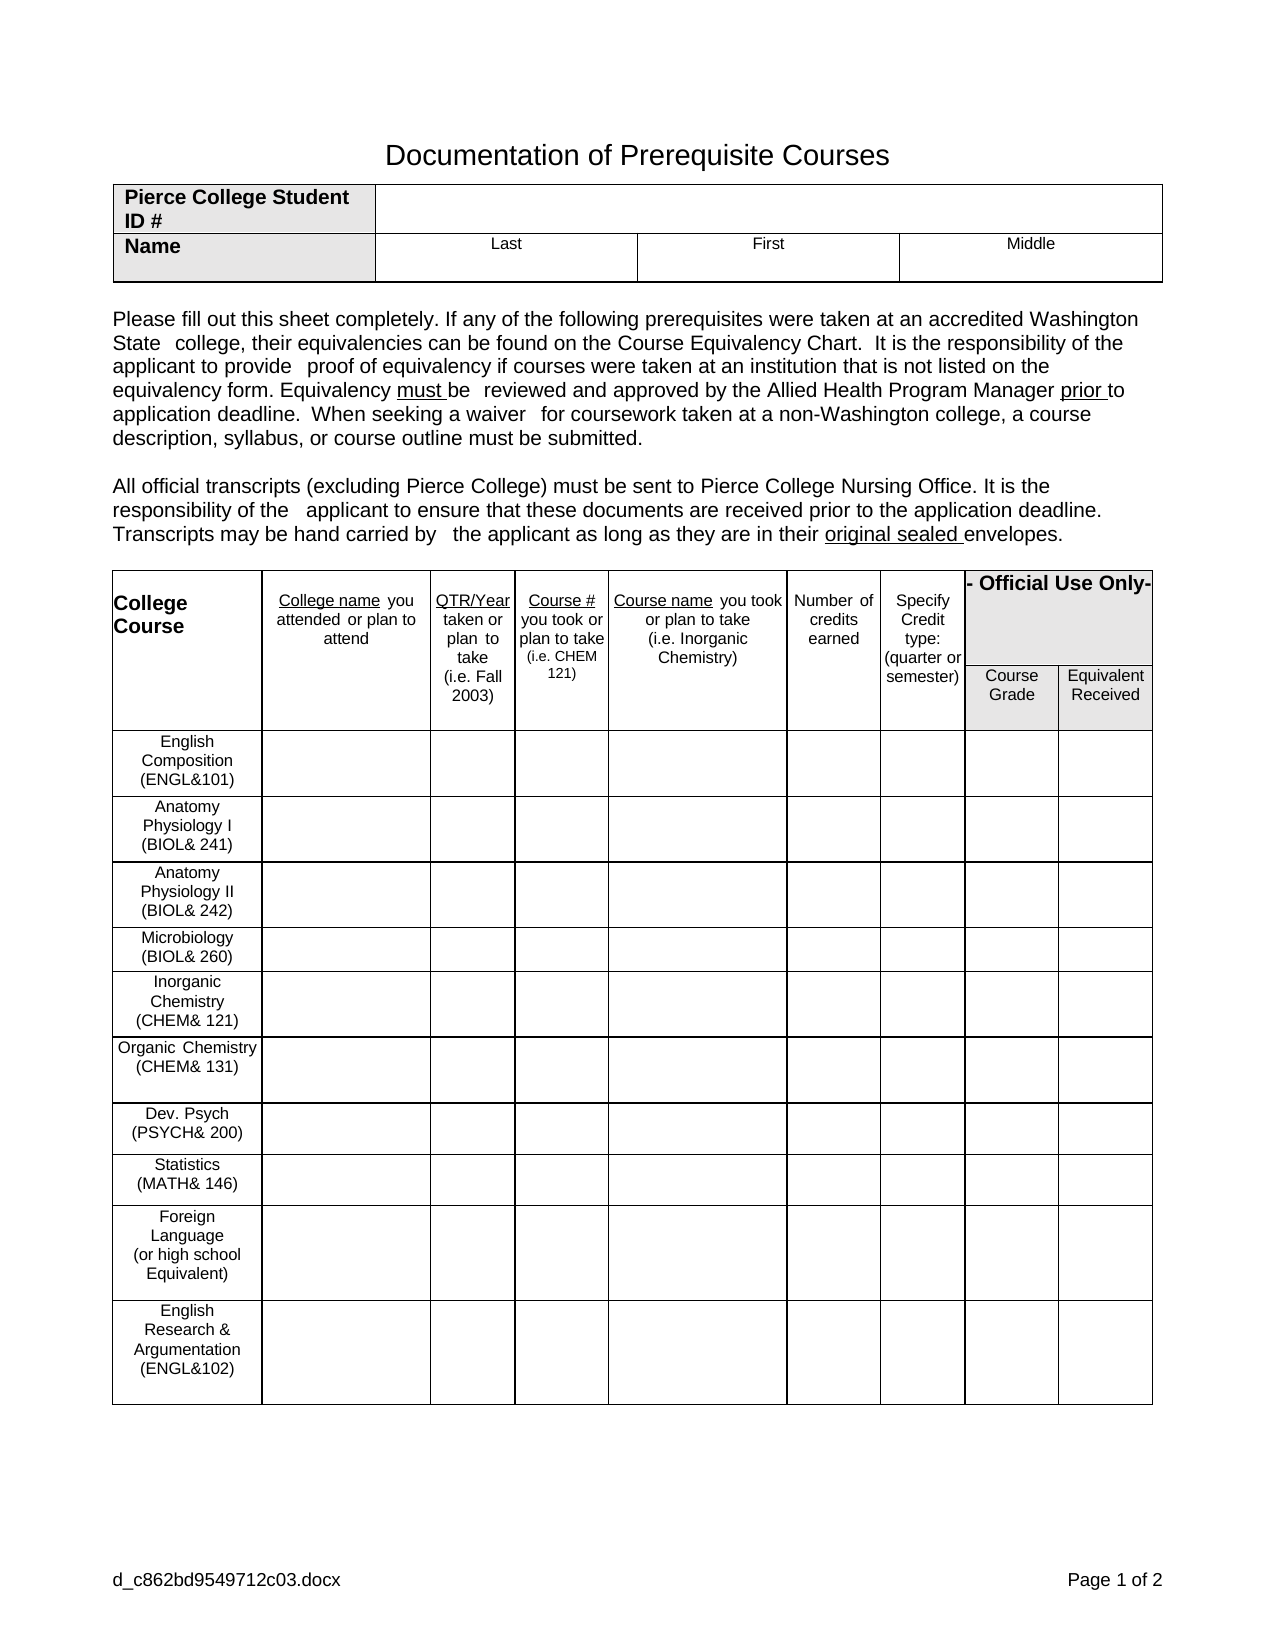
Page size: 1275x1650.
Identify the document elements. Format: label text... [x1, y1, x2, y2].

table_header Course name you took or plan to take (i.e. Inorganic Chemistry) [609, 571, 786, 730]
table_cell [966, 972, 1058, 1036]
table_cell [1059, 928, 1152, 971]
table_cell [516, 731, 608, 796]
table_cell [788, 928, 880, 971]
table_cell [788, 731, 880, 796]
table_cell English Research & Argumentation (ENGL&102) [113, 1301, 261, 1404]
table_cell Middle [900, 234, 1162, 281]
table_cell First [638, 234, 899, 281]
table_cell Inorganic Chemistry (CHEM& 121) [113, 972, 261, 1036]
table_cell [431, 1155, 514, 1205]
table_cell [516, 1104, 608, 1154]
table_cell Dev. Psych (PSYCH& 200) [113, 1104, 261, 1154]
table_cell [431, 1301, 514, 1404]
table_cell Statistics (MATH& 146) [113, 1155, 261, 1205]
table_cell [516, 972, 608, 1036]
table_header Pierce College Student ID # [114, 185, 375, 232]
table_header College name you attended or plan to attend [263, 571, 430, 730]
table_cell Anatomy Physiology II (BIOL& 242) [113, 863, 261, 927]
table_cell [966, 1206, 1058, 1300]
table_cell [609, 1206, 786, 1300]
table_cell Organic Chemistry (CHEM& 131) [113, 1038, 261, 1102]
table_cell [516, 863, 608, 927]
table_cell [966, 1155, 1058, 1205]
table_cell Name [114, 234, 375, 281]
table_cell [431, 1206, 514, 1300]
table_cell [609, 972, 786, 1036]
table_cell [1059, 1104, 1152, 1154]
table_cell [431, 797, 514, 861]
table_cell [881, 1155, 964, 1205]
table_cell Foreign Language (or high school Equivalent) [113, 1206, 261, 1300]
table_cell [263, 1206, 430, 1300]
table_cell [431, 731, 514, 796]
table_cell [788, 1206, 880, 1300]
table_cell [881, 1206, 964, 1300]
table_cell [516, 797, 608, 861]
table_cell [788, 863, 880, 927]
table_cell [516, 1206, 608, 1300]
table_cell [431, 972, 514, 1036]
table_cell [788, 1301, 880, 1404]
table_cell [881, 731, 964, 796]
table_cell [263, 863, 430, 927]
table_cell [881, 1301, 964, 1404]
table_cell Equivalent Received [1059, 666, 1152, 730]
table_cell [881, 972, 964, 1036]
subtitle Documentation of Prerequisite Courses [112, 137, 1162, 171]
table_cell [263, 1038, 430, 1102]
table_cell [966, 928, 1058, 971]
table_cell [1059, 1301, 1152, 1404]
table_cell [1059, 797, 1152, 861]
table_header QTR/Year taken or plan to take (i.e. Fall 2003) [431, 571, 514, 730]
table_cell [609, 1155, 786, 1205]
table_cell [516, 1155, 608, 1205]
table_cell [263, 797, 430, 861]
table_cell [881, 863, 964, 927]
table_cell [966, 797, 1058, 861]
table_cell [263, 928, 430, 971]
table_cell [431, 1038, 514, 1102]
table_cell [516, 928, 608, 971]
table_cell [966, 731, 1058, 796]
table_cell English Composition (ENGL&101) [113, 731, 261, 796]
table_cell Anatomy Physiology I (BIOL& 241) [113, 797, 261, 861]
table_cell [788, 1104, 880, 1154]
table_header - Official Use Only- [966, 571, 1152, 664]
table_header Specify Credit type: (quarter or semester) [881, 571, 964, 730]
table_cell [516, 1038, 608, 1102]
table_cell [609, 863, 786, 927]
table_cell [788, 1038, 880, 1102]
table_cell [966, 1301, 1058, 1404]
table_cell [1059, 972, 1152, 1036]
table_cell Microbiology (BIOL& 260) [113, 928, 261, 971]
table_cell [263, 972, 430, 1036]
text Please fill out this sheet completely. If any of the following prerequisites were taken at an accredited Washington State college, their equivalencies can be found on the Course Equivalency Chart. It is the responsibility of the applicant to provide proof of equivalency if courses were taken at an institution that is not listed on the equivalency form. Equivalency must be reviewed and approved by the Allied Health Program Manager prior to application deadline. When seeking a waiver for coursework taken at a non-Washington college, a course description, syllabus, or course outline must be submitted. [112, 306, 1162, 450]
table_cell [263, 731, 430, 796]
table_cell [1059, 1038, 1152, 1102]
table_cell [609, 1038, 786, 1102]
table_cell [263, 1155, 430, 1205]
table_cell [881, 1038, 964, 1102]
table_cell [431, 1104, 514, 1154]
table_cell [788, 1155, 880, 1205]
table_cell [609, 731, 786, 796]
table_cell [609, 797, 786, 861]
table_cell [431, 863, 514, 927]
table_cell [431, 928, 514, 971]
table_cell [966, 863, 1058, 927]
table_cell [1059, 731, 1152, 796]
table_cell [609, 1301, 786, 1404]
table_cell Course Grade [966, 666, 1058, 730]
table_cell [881, 928, 964, 971]
table_cell [263, 1104, 430, 1154]
table_header College Course [113, 571, 261, 730]
table_cell [609, 1104, 786, 1154]
table_cell [263, 1301, 430, 1404]
table_header [376, 185, 1162, 232]
table_cell [881, 1104, 964, 1154]
text All official transcripts (excluding Pierce College) must be sent to Pierce College Nursing Office. It is the responsibility of the applicant to ensure that these documents are received prior to the application deadline. Transcripts may be hand carried by the applicant as long as they are in their original sealed envelopes. [112, 474, 1162, 546]
table_cell [609, 928, 786, 971]
table_cell [1059, 863, 1152, 927]
table_cell [1059, 1155, 1152, 1205]
table_cell [966, 1104, 1058, 1154]
table_cell [966, 1038, 1058, 1102]
table_cell [1059, 1206, 1152, 1300]
table_cell [788, 972, 880, 1036]
table_cell Last [376, 234, 637, 281]
table_header Course # you took or plan to take (i.e. CHEM 121) [516, 571, 608, 730]
table_header Number of credits earned [788, 571, 880, 730]
table_cell [881, 797, 964, 861]
table_cell [516, 1301, 608, 1404]
table_cell [788, 797, 880, 861]
